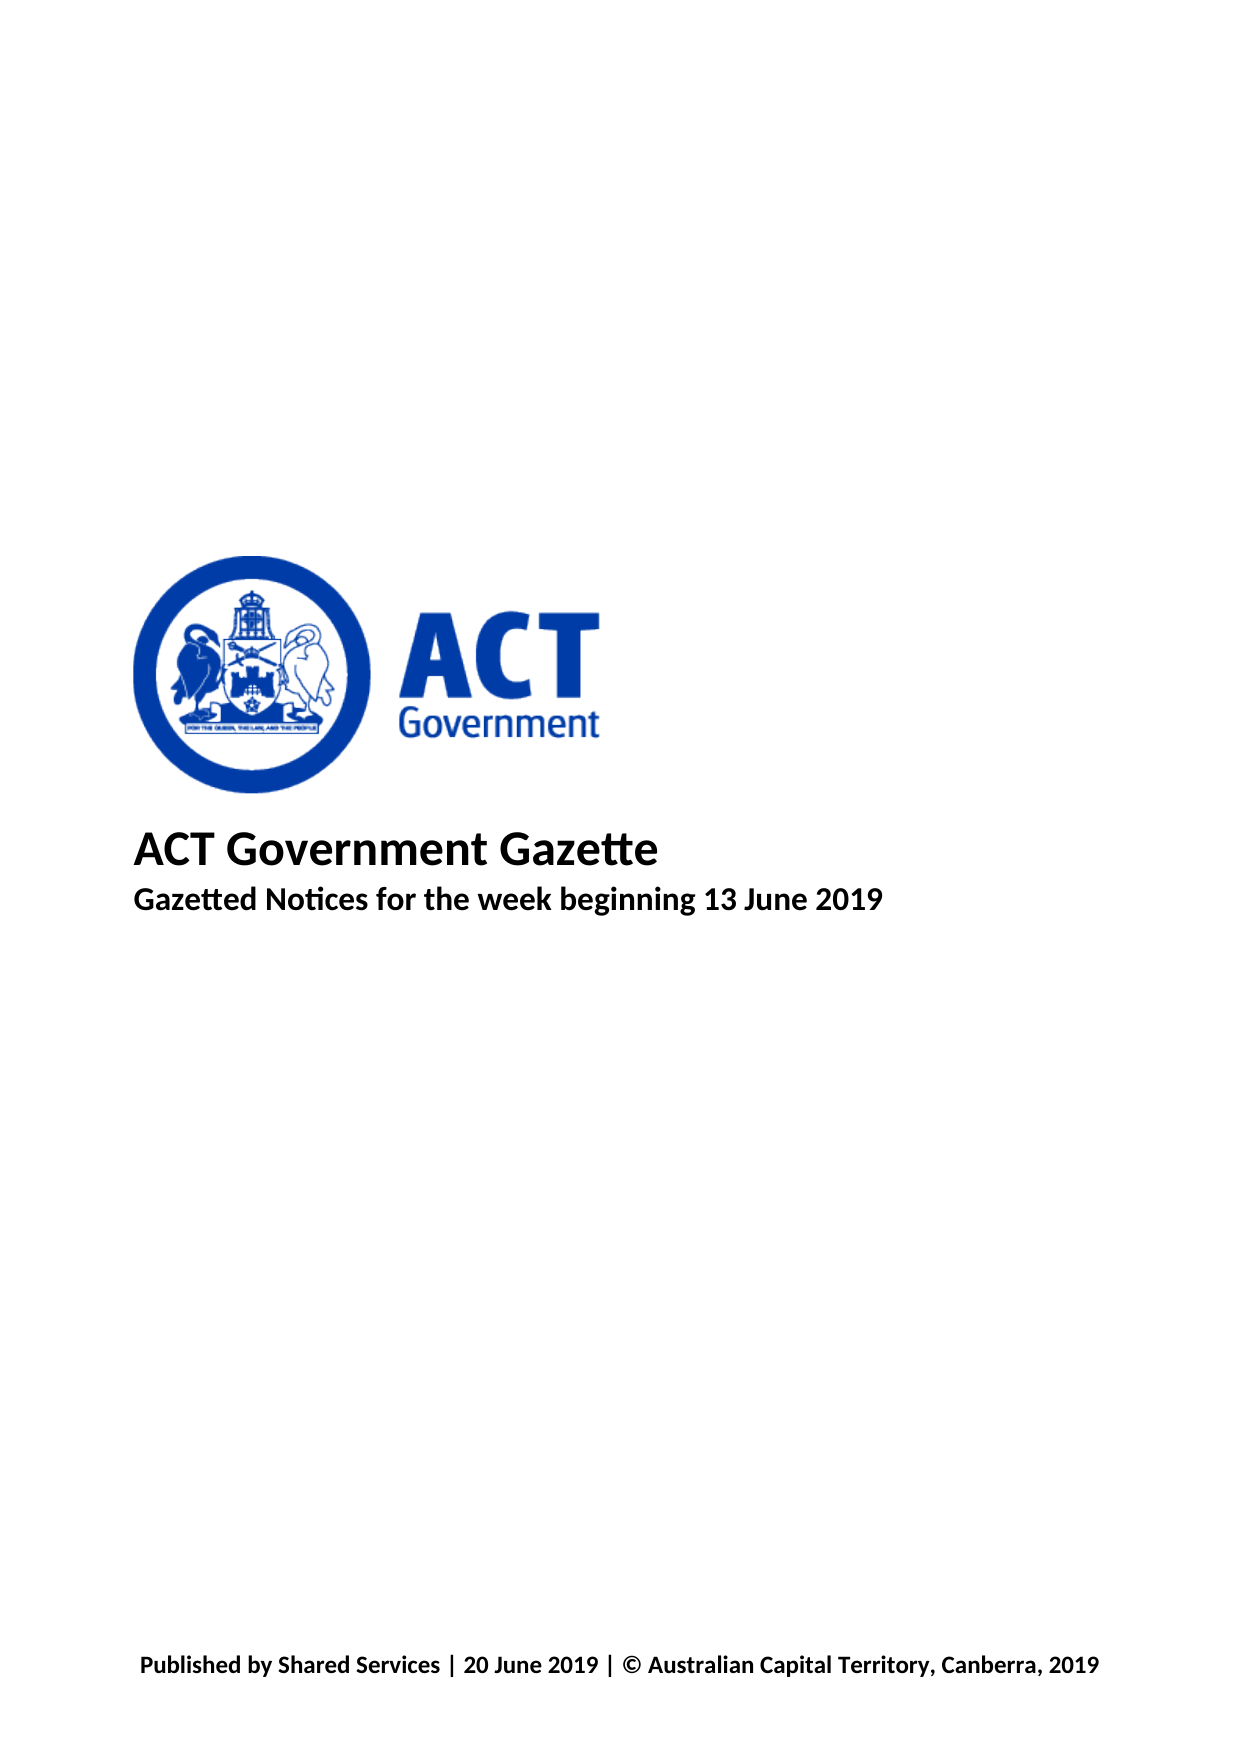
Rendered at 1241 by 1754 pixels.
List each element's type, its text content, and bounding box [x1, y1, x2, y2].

picture [133, 556, 603, 797]
subtitle Gazetted Notices for the week beginning 13 June 2019 [133, 878, 1107, 919]
subtitle ACT Government Gazette [133, 817, 1107, 878]
